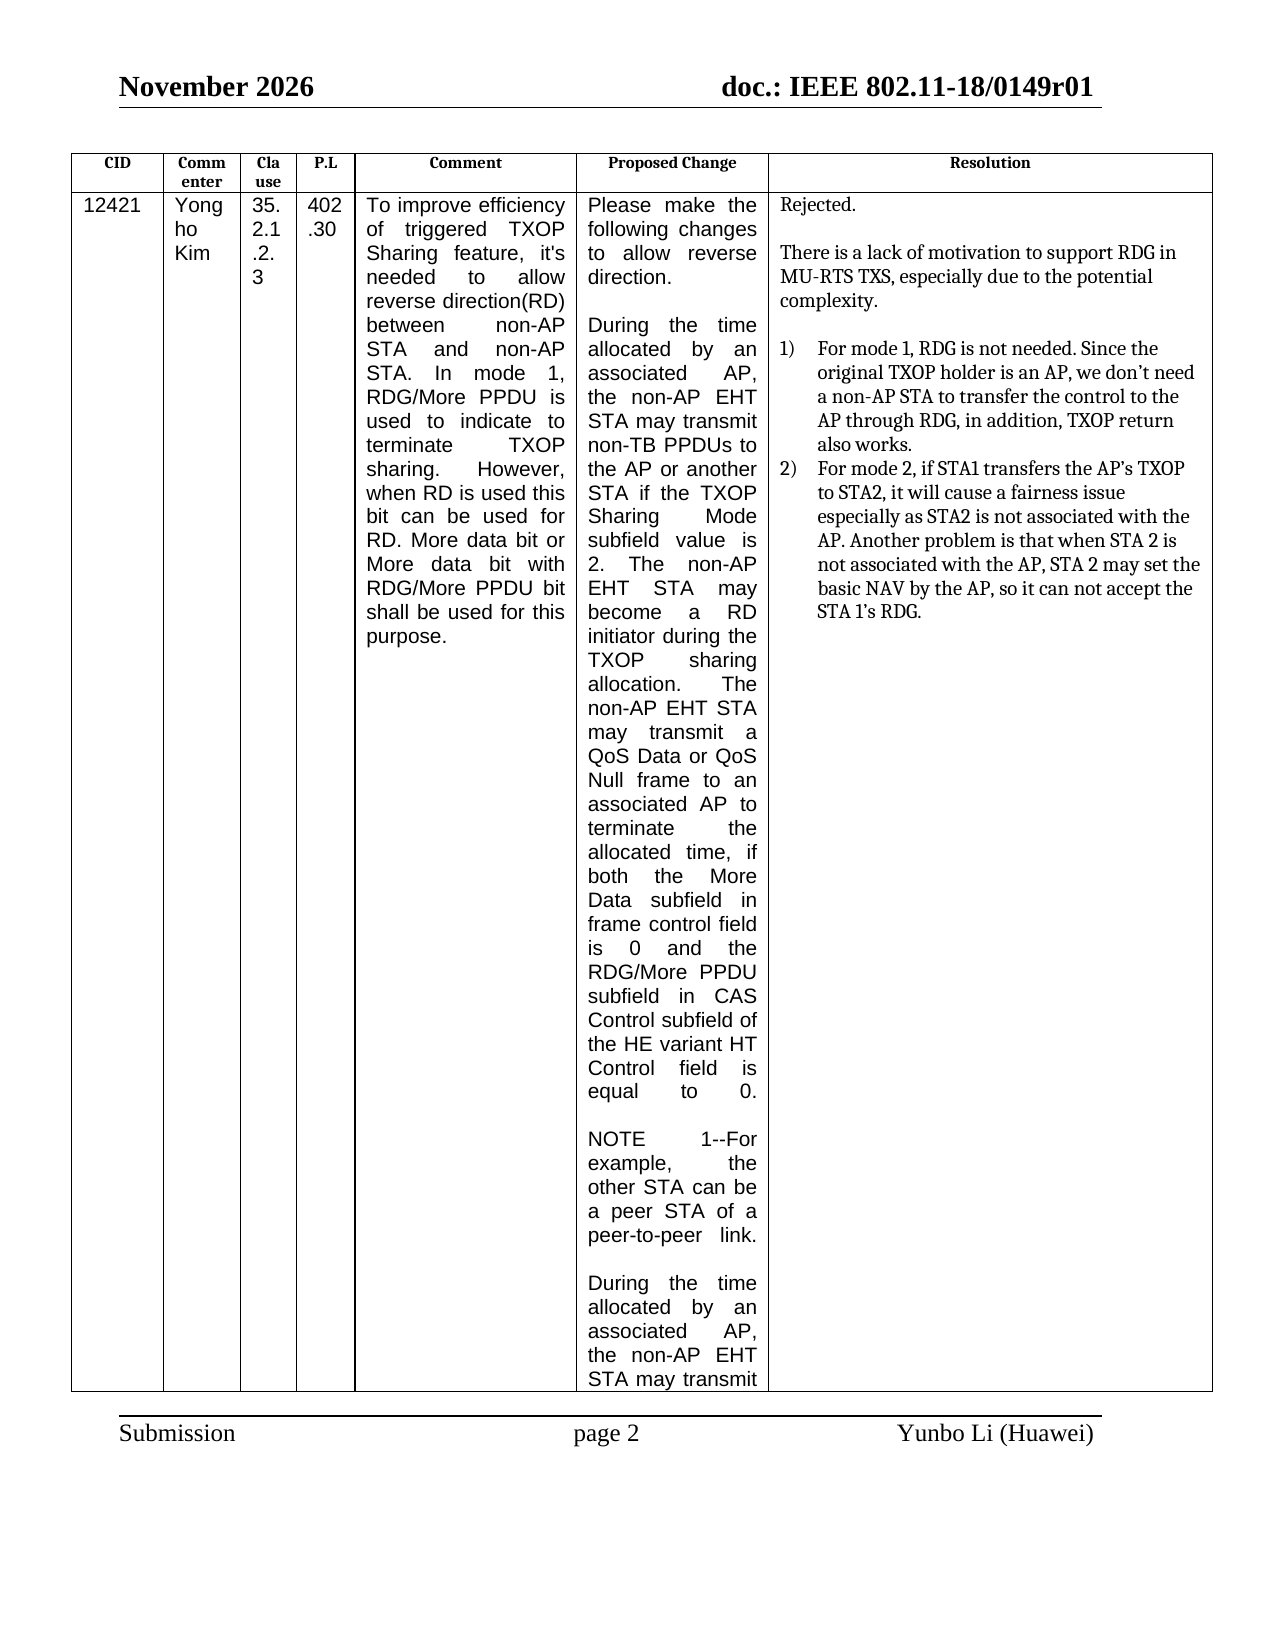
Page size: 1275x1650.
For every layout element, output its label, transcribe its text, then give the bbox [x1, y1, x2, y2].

table_header CID [72, 154, 163, 192]
table_header P.L [297, 154, 354, 192]
table_cell 35.2.1.2.3 [241, 193, 296, 1391]
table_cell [769, 193, 1212, 1391]
table_header Proposed Change [577, 154, 768, 192]
table_cell 12421 [72, 193, 163, 1391]
table_header Comment [356, 154, 576, 192]
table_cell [577, 193, 768, 1391]
table_header Resolution [769, 154, 1212, 192]
table_header Commenter [164, 154, 240, 192]
table_cell 402.30 [297, 193, 354, 1391]
table_header Clause [241, 154, 296, 192]
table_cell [356, 193, 576, 1391]
table_cell Yongho Kim [164, 193, 240, 1391]
